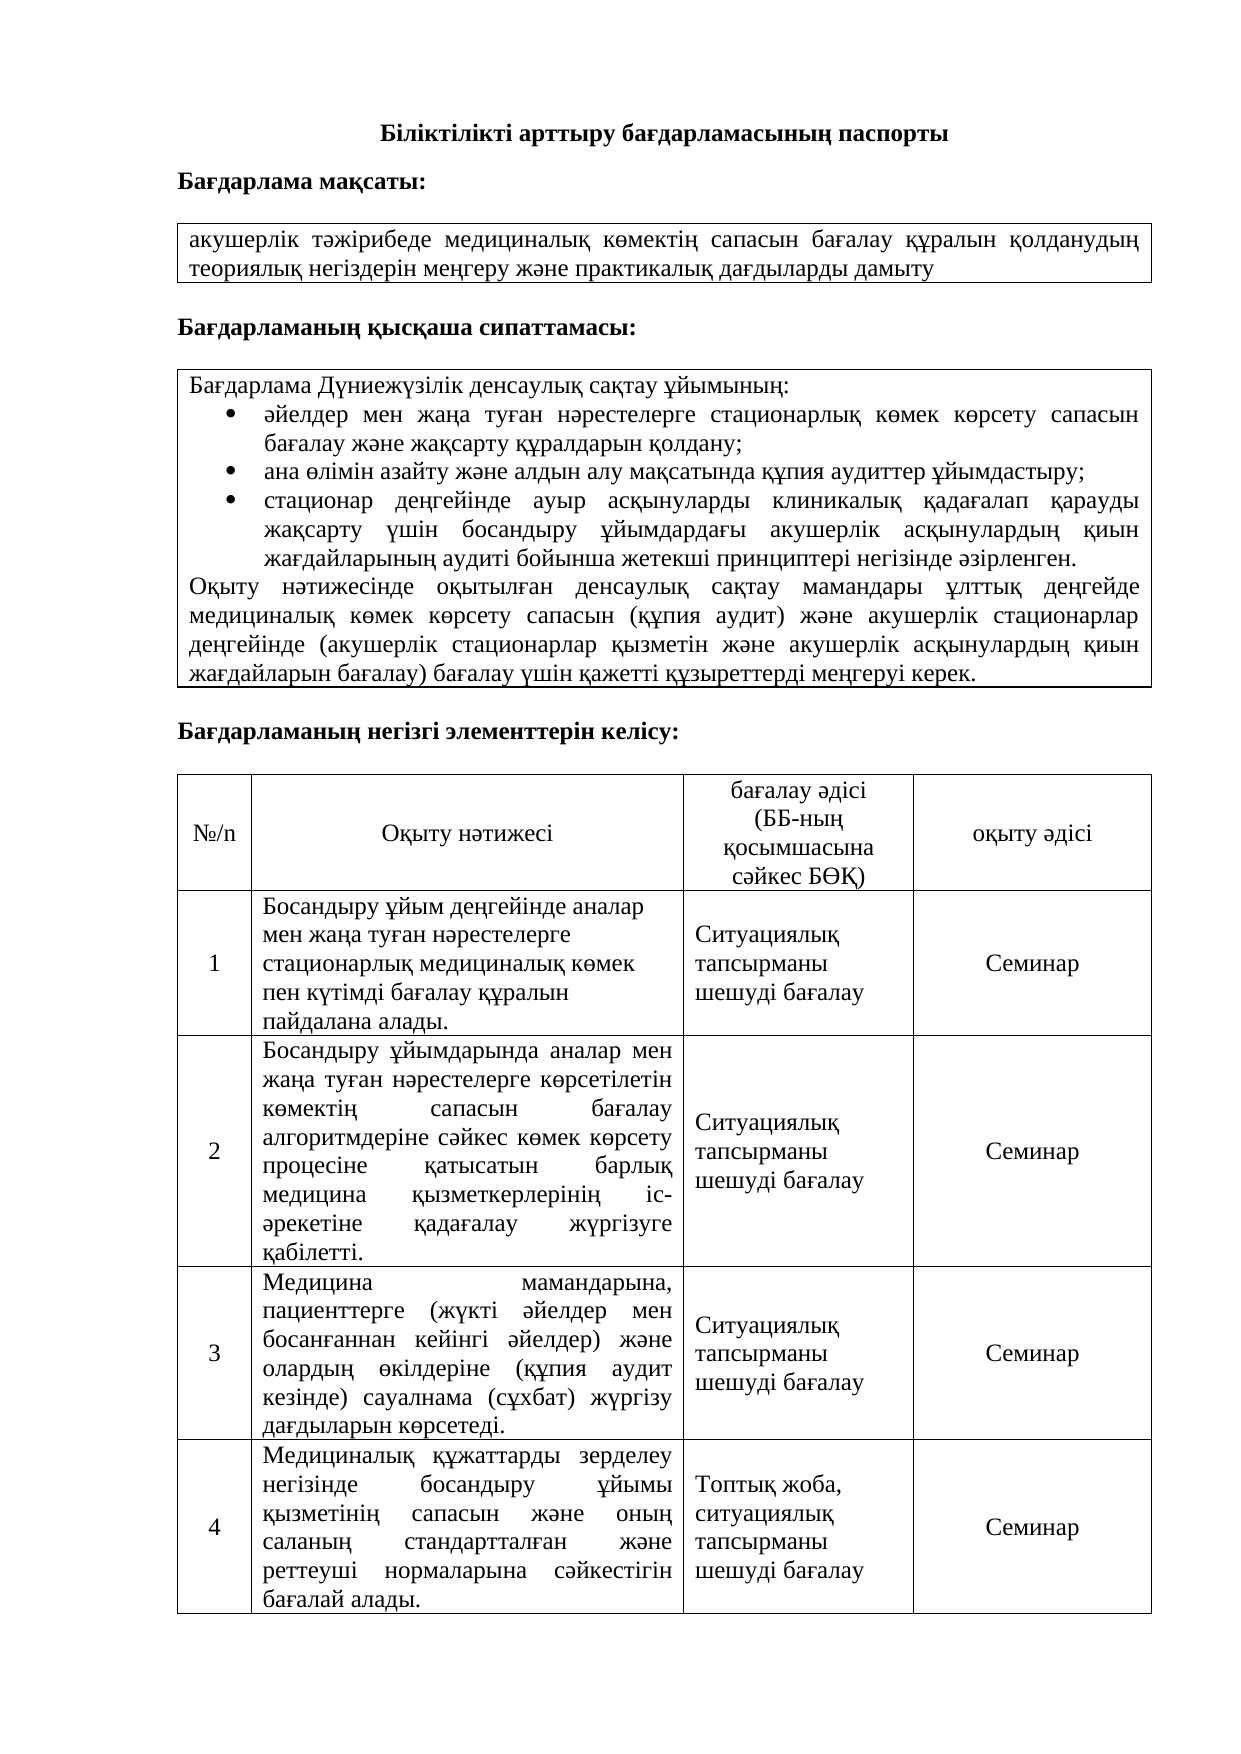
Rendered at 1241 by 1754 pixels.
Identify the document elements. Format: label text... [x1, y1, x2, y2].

table_cell Босандыру ұйым деңгейінде аналар мен жаңа туған нәрестелерге стационарлық медициналық көмек пен күтімді бағалау құралын пайдалана алады. [252, 891, 683, 1034]
text Бағдарламаның қысқаша сипаттамасы: [177, 312, 1152, 340]
table_header акушерлік тәжірибеде медициналық көмектің сапасын бағалау құралын қолданудың теориялық негіздерін меңгеру және практикалық дағдыларды дамыту [178, 224, 1151, 282]
table_header Оқыту нәтижесі [252, 775, 683, 890]
table_cell 3 [178, 1267, 251, 1439]
table_cell Семинар [914, 1440, 1151, 1613]
table_header бағалау әдісі (ББ-ның қосымшасына сәйкес БӨҚ) [684, 775, 913, 890]
table_cell Семинар [914, 1267, 1151, 1439]
table_cell Ситуациялық тапсырманы шешуді бағалау [684, 1267, 913, 1439]
table_cell 1 [178, 891, 251, 1034]
table_cell Ситуациялық тапсырманы шешуді бағалау [684, 1036, 913, 1266]
table_header №/n [178, 775, 251, 890]
table_cell Семинар [914, 1036, 1151, 1266]
table_cell Медицина мамандарына, пациенттерге (жүкті әйелдер мен босанғаннан кейінгі әйелдер) және олардың өкілдеріне (құпия аудит кезінде) сауалнама (сұхбат) жүргізу дағдыларын көрсетеді. [252, 1267, 683, 1439]
table_cell Медициналық құжаттарды зерделеу негізінде босандыру ұйымы қызметінің сапасын және оның саланың стандартталған және реттеуші нормаларына сәйкестігін бағалай алады. [252, 1440, 683, 1613]
text Бағдарлама мақсаты: [177, 166, 1152, 194]
table_cell Ситуациялық тапсырманы шешуді бағалау [684, 891, 913, 1034]
table_cell Семинар [914, 891, 1151, 1034]
table_cell Босандыру ұйымдарында аналар мен жаңа туған нәрестелерге көрсетілетін көмектің сапасын бағалау алгоритмдеріне сәйкес көмек көрсету процесіне қатысатын барлық медицина қызметкерлерінің іс-әрекетіне қадағалау жүргізуге қабілетті. [252, 1036, 683, 1266]
text Біліктілікті арттыру бағдарламасының паспорты [177, 118, 1152, 147]
table_cell 4 [178, 1440, 251, 1613]
text Бағдарламаның негізгі элементтерін келісу: [177, 716, 1152, 745]
table_header оқыту әдісі [914, 775, 1151, 890]
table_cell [684, 1440, 913, 1613]
table_header Бағдарлама Дүниежүзілік денсаулық сақтау ұйымының: әйелдер мен жаңа туған нәрестелерге стационарлық көмек көрсету сапасын бағалау және жақсарту құралдарын қолдану; ана өлімін азайту және алдын алу мақсатында құпия аудиттер ұйымдастыру; стационар деңгейінде ауыр асқынуларды клиникалық қадағалап қарауды жақсарту үшін босандыру ұйымдардағы акушерлік асқынулардың қиын жағдайларының аудиті бойынша жетекші принциптері негізінде әзірленген. Оқыту нәтижесінде оқытылған денсаулық сақтау мамандары ұлттық деңгейде медициналық көмек көрсету сапасын (құпия аудит) және акушерлік стационарлар деңгейінде (акушерлік стационарлар қызметін және акушерлік асқынулардың қиын жағдайларын бағалау) бағалау үшін қажетті құзыреттерді меңгеруі керек. [178, 370, 1151, 686]
table_cell 2 [178, 1036, 251, 1266]
